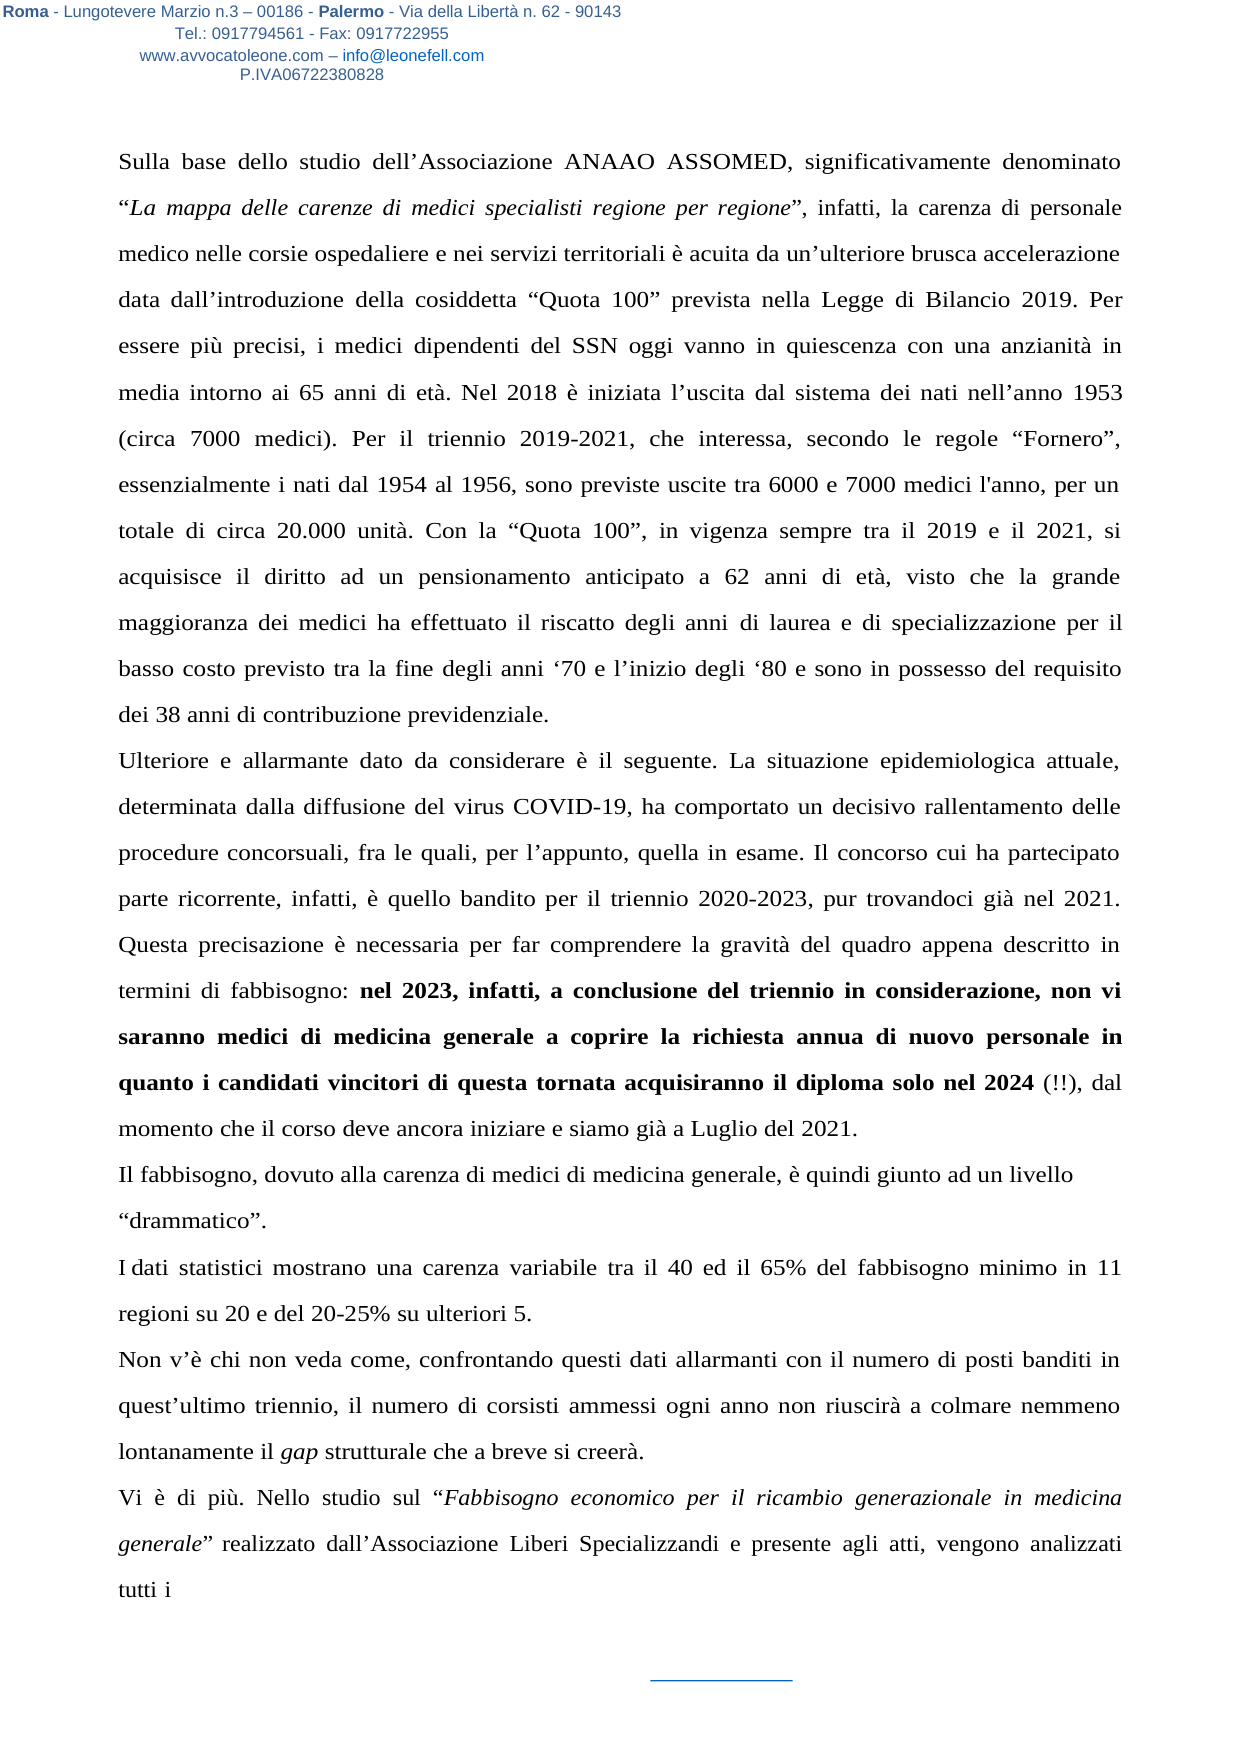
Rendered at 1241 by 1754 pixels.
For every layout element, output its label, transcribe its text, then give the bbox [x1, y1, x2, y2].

text Sulla base dello studio dell’Associazione ANAAO ASSOMED, significativamente denominato “La mappa delle carenze di medici specialisti regione per regione”, infatti, la carenza di personale medico nelle corsie ospedaliere e nei servizi territoriali è acuita da un’ulteriore brusca accelerazione data dall’introduzione della cosiddetta “Quota 100” prevista nella Legge di Bilancio 2019. Per essere più precisi, i medici dipendenti del SSN oggi vanno in quiescenza con una anzianità in media intorno ai 65 anni di età. Nel 2018 è iniziata l’uscita dal sistema dei nati nell’anno 1953 (circa 7000 medici). Per il triennio 2019-2021, che interessa, secondo le regole “Fornero”, essenzialmente i nati dal 1954 al 1956, sono previste uscite tra 6000 e 7000 medici l'anno, per un totale di circa 20.000 unità. Con la “Quota 100”, in vigenza sempre tra il 2019 e il 2021, si acquisisce il diritto ad un pensionamento anticipato a 62 anni di età, visto che la grande maggioranza dei medici ha effettuato il riscatto degli anni di laurea e di specializzazione per il basso costo previsto tra la fine degli anni ‘70 e l’inizio degli ‘80 e sono in possesso del requisito dei 38 anni di contribuzione previdenziale. [118, 148, 1122, 727]
text Vi è di più. Nello studio sul “Fabbisogno economico per il ricambio generazionale in medicina generale” realizzato dall’Associazione Liberi Specializzandi e presente agli atti, vengono analizzati tutti i [118, 1484, 1122, 1603]
text Il fabbisogno, dovuto alla carenza di medici di medicina generale, è quindi giunto ad un livello [118, 1161, 1201, 1188]
text Non v’è chi non veda come, confrontando questi dati allarmanti con il numero di posti banditi in quest’ultimo triennio, il numero di corsisti ammessi ogni anno non riuscirà a colmare nemmeno lontanamente il gap strutturale che a breve si creerà. [118, 1346, 1122, 1464]
text “drammatico”. [118, 1208, 1201, 1234]
text Ulteriore e allarmante dato da considerare è il seguente. La situazione epidemiologica attuale, determinata dalla diffusione del virus COVID-19, ha comportato un decisivo rallentamento delle procedure concorsuali, fra le quali, per l’appunto, quella in esame. Il concorso cui ha partecipato parte ricorrente, infatti, è quello bandito per il triennio 2020-2023, pur trovandoci già nel 2021. Questa precisazione è necessaria per far comprendere la gravità del quadro appena descritto in termini di fabbisogno: nel 2023, infatti, a conclusione del triennio in considerazione, non vi saranno medici di medicina generale a coprire la richiesta annua di nuovo personale in quanto i candidati vincitori di questa tornata acquisiranno il diploma solo nel 2024 (!!), dal momento che il corso deve ancora iniziare e siamo già a Luglio del 2021. [118, 747, 1122, 1142]
list dati statistici mostrano una carenza variabile tra il 40 ed il 65% del fabbisogno minimo in 11 regioni su 20 e del 20-25% su ulteriori 5. [118, 1254, 1122, 1326]
